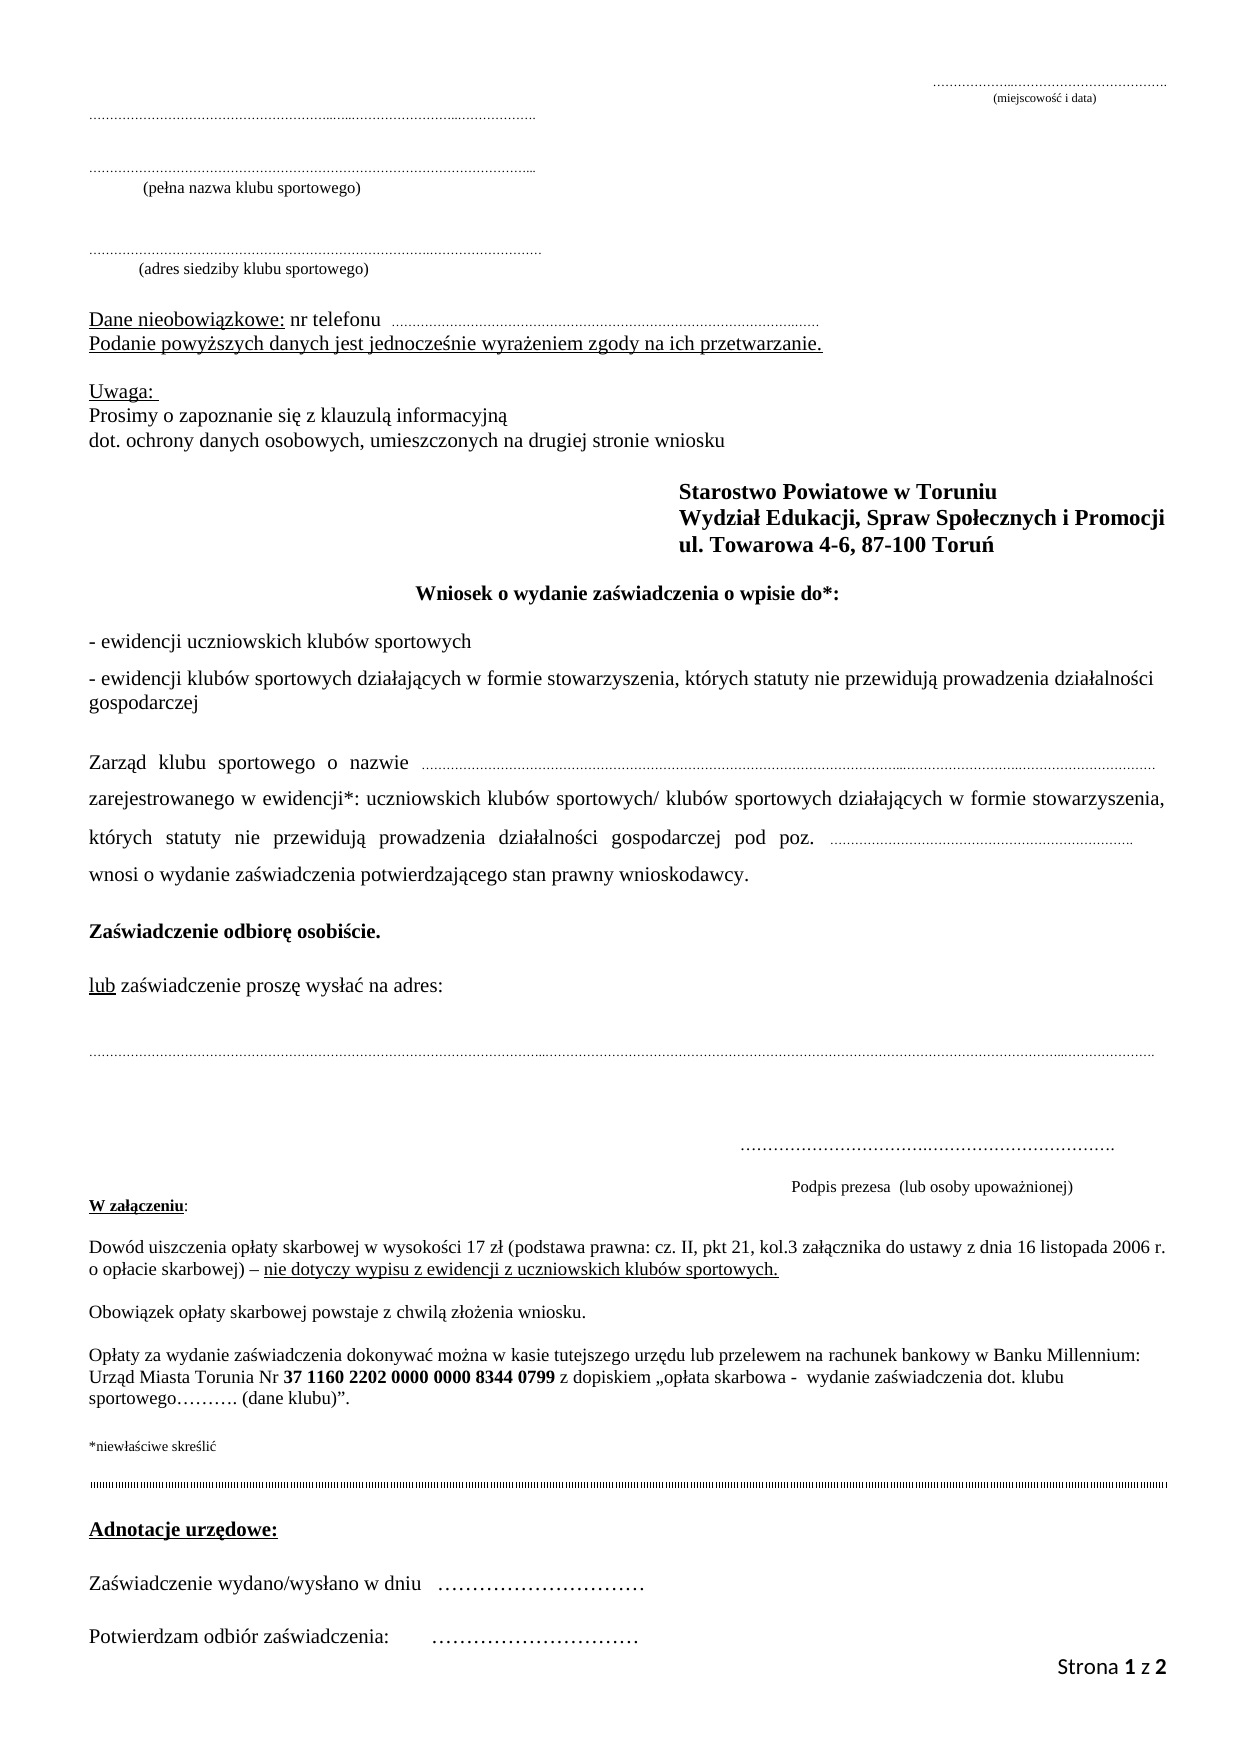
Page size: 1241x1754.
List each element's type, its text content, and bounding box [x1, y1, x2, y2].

text Zaświadczenie odbiorę osobiście. [89, 919, 1167, 943]
text Dowód uiszczenia opłaty skarbowej w wysokości 17 zł (podstawa prawna: cz. II, pkt 21, kol.3 załącznika do ustawy z dnia 16 listopada 2006 r. o opłacie skarbowej) – nie dotyczy wypisu z ewidencji z uczniowskich klubów sportowych. [89, 1236, 1167, 1279]
text - ewidencji klubów sportowych działających w formie stowarzyszenia, których statuty nie przewidują prowadzenia działalności gospodarczej [89, 666, 1167, 714]
text ……………………………………………………………………….……………………… [89, 242, 1167, 257]
text (adres siedziby klubu sportowego) [89, 259, 1167, 278]
text ………………………………………………………………………………………………..……………………………………………………………………………………………………………..…………………. [89, 1044, 1167, 1059]
text Podpis prezesa (lub osoby upoważnionej) [679, 1177, 1167, 1196]
text dot. ochrony danych osobowych, umieszczonych na drugiej stronie wniosku [89, 427, 1167, 452]
text (pełna nazwa klubu sportowego) [89, 178, 1167, 197]
text …………………………….……………………………. [531, 1134, 1167, 1153]
text Dane nieobowiązkowe: nr telefonu …………………………………………………………………………………….…… [89, 307, 1167, 331]
text Wniosek o wydanie zaświadczenia o wpisie do*: [89, 581, 1167, 605]
text ul. Towarowa 4-6, 87-100 Toruń [679, 531, 1167, 557]
text …………………………………………………..…..……………………..………………. [89, 107, 1167, 122]
text Podanie powyższych danych jest jednocześnie wyrażeniem zgody na ich przetwarzanie. [89, 331, 1167, 355]
text Zaświadczenie wydano/wysłano w dniu ………………………… [89, 1570, 1167, 1594]
text lub zaświadczenie proszę wysłać na adres: [89, 972, 1167, 997]
text - ewidencji uczniowskich klubów sportowych [89, 629, 1167, 653]
text Starostwo Powiatowe w Toruniu [679, 478, 1167, 504]
text Obowiązek opłaty skarbowej powstaje z chwilą złożenia wniosku. Opłaty za wydanie zaświadczenia dokonywać można w kasie tutejszego urzędu lub przelewem na rachunek bankowy w Banku Millennium: Urząd Miasta Torunia Nr 37 1160 2202 0000 0000 8344 0799 z dopiskiem „opłata skarbowa - wydanie zaświadczenia dot. klubu sportowego………. (dane klubu)”. [89, 1301, 1167, 1409]
text ………………..………………………………. [89, 74, 1167, 89]
text Wydział Edukacji, Spraw Społecznych i Promocji [679, 504, 1167, 531]
text ……………………………………………………………………………………………... [89, 161, 1167, 176]
text *niewłaściwe skreślić [89, 1438, 1167, 1488]
text (miejscowość i data) [871, 91, 1167, 105]
text Uwaga: [89, 379, 1167, 403]
text W załączeniu: [89, 1196, 1167, 1215]
text Prosimy o zapoznanie się z klauzulą informacyjną [89, 403, 1167, 427]
text Zarząd klubu sportowego o nazwie ……………………………………………………………………………………………………..……………………….…………………………… zarejestrowanego w ewidencji*: uczniowskich klubów sportowych/ klubów sportowych działających w formie stowarzyszenia, których statuty nie przewidują prowadzenia działalności gospodarczej pod poz. ………………………………………………………………. wnosi o wydanie zaświadczenia potwierdzającego stan prawny wnioskodawcy. [89, 750, 1167, 886]
text Potwierdzam odbiór zaświadczenia: ………………………… [89, 1624, 1167, 1648]
text Adnotacje urzędowe: [89, 1517, 1167, 1541]
